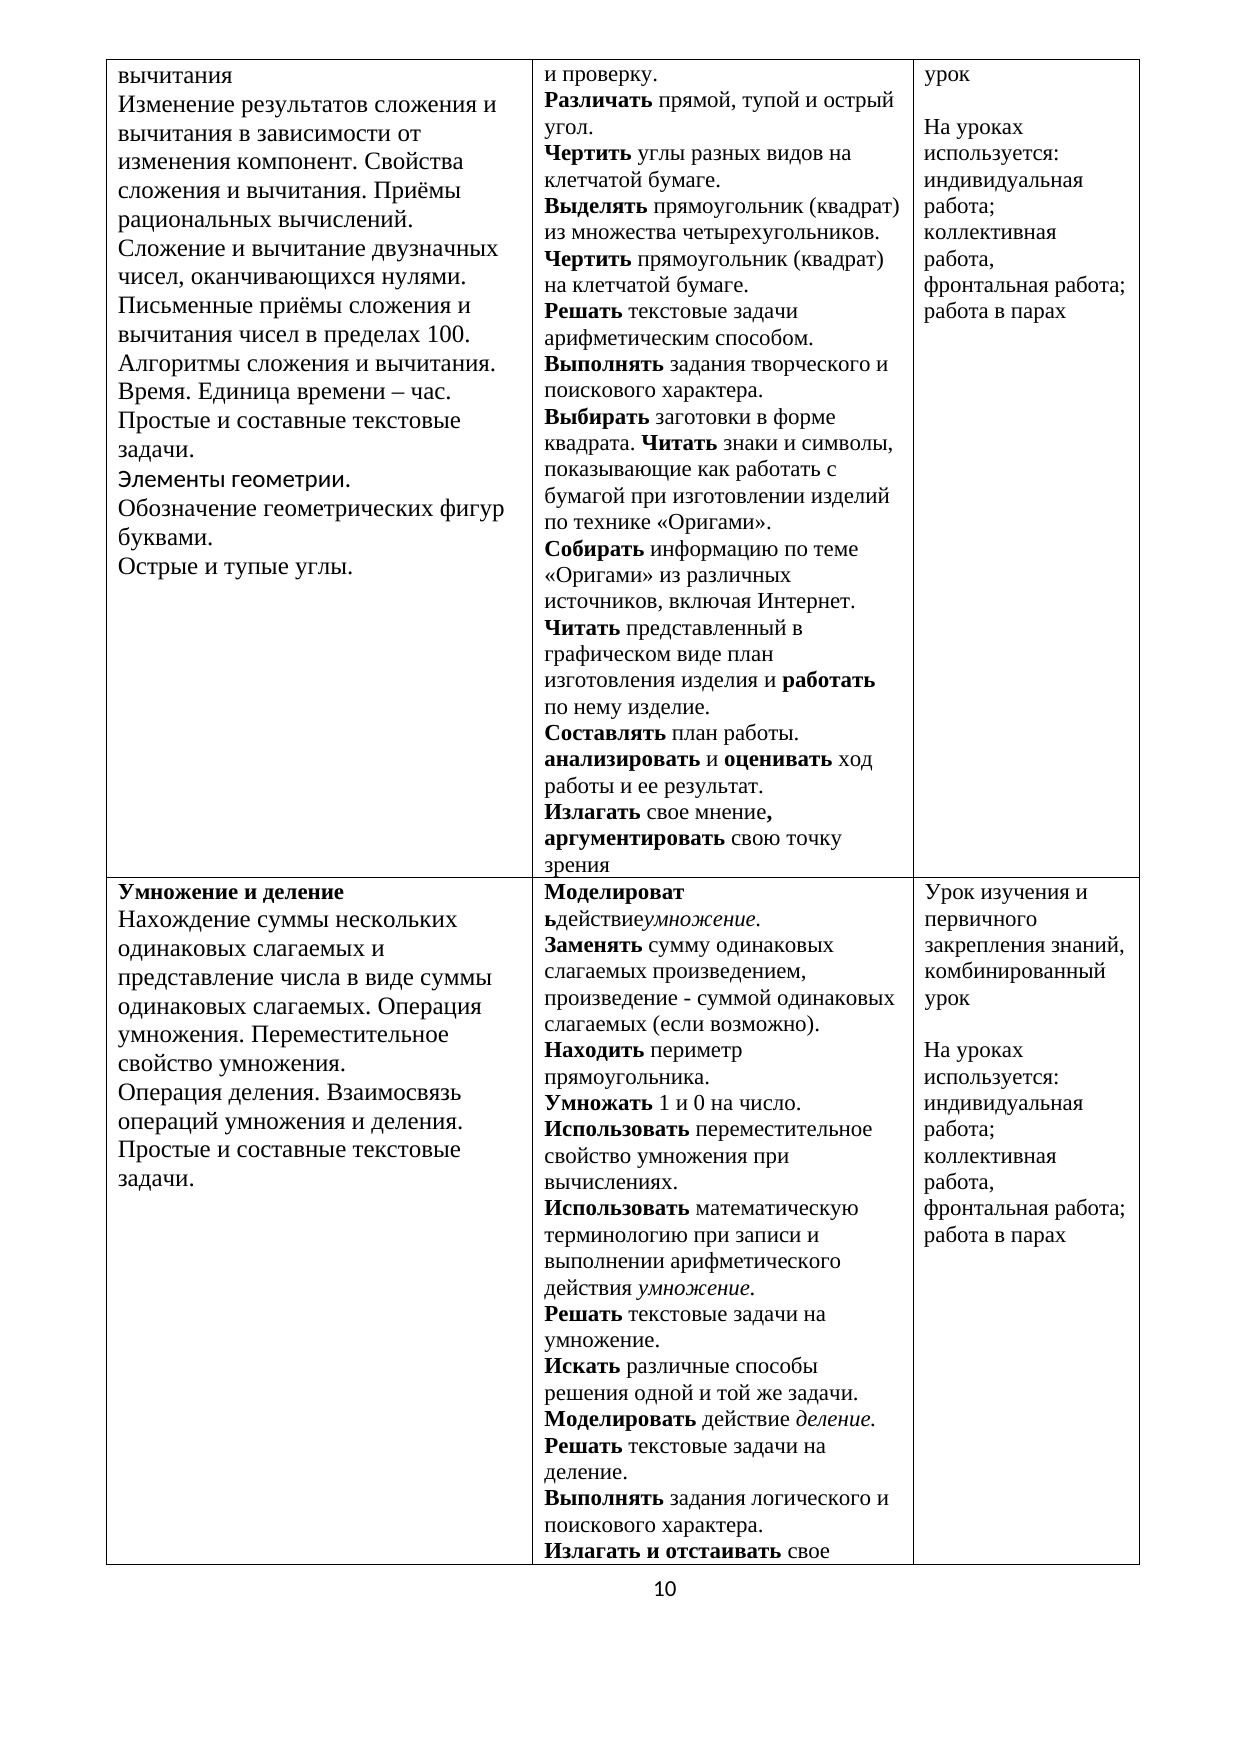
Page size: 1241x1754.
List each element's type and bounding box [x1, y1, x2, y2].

table_cell [914, 878, 1139, 1563]
table_cell [107, 60, 532, 877]
table_cell [533, 878, 913, 1563]
table_cell [914, 60, 1139, 877]
table_cell [533, 60, 913, 877]
table_cell [107, 878, 532, 1563]
